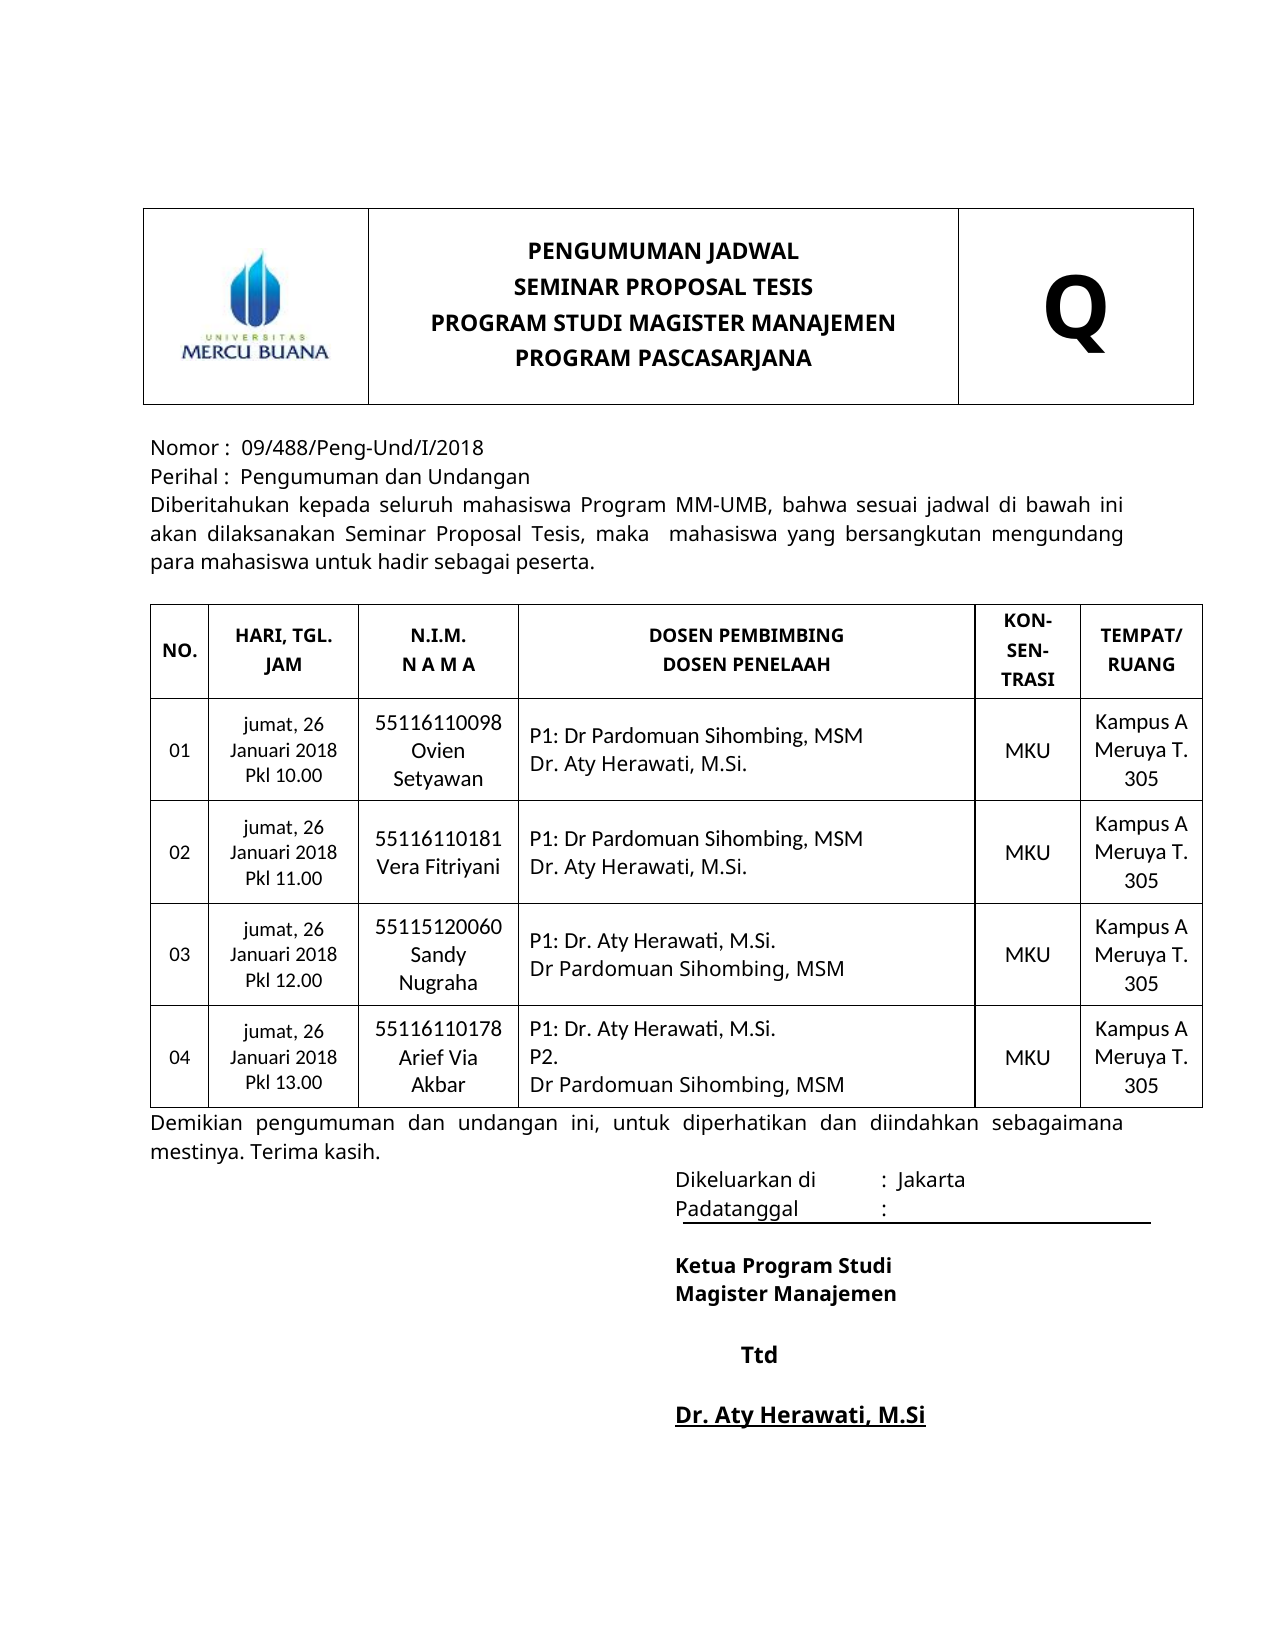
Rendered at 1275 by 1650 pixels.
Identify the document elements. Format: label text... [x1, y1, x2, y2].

table_cell 55116110098 Ovien Setyawan [359, 699, 518, 800]
text Ketua Program Studi [675, 1251, 1125, 1279]
table_cell Kampus A Meruya T. 305 [1081, 904, 1202, 1005]
table_cell P1: Dr Pardomuan Sihombing, MSM P2. Dr. Aty Herawati, M.Si. [519, 801, 974, 903]
table_header [144, 209, 368, 404]
table_header NO. [151, 605, 208, 698]
table_cell Kampus A Meruya T. 305 [1081, 801, 1202, 903]
table_header N.I.M. N A M A [359, 605, 518, 698]
text Perihal : Pengumuman dan Undangan [150, 462, 1125, 490]
table_header DOSEN PEMBIMBING DOSEN PENELAAH [519, 605, 974, 698]
text Demikian pengumuman dan undangan ini, untuk diperhatikan dan diindahkan sebagaimana mestinya. Terima kasih. [150, 1108, 1125, 1165]
text Magister Manajemen [675, 1279, 1125, 1308]
table_cell 55116110178 Arief Via Akbar [359, 1006, 518, 1107]
table_cell jumat, 26 Januari 2018 Pkl 13.00 [209, 1006, 358, 1107]
table_cell 02 [151, 801, 208, 903]
table_cell jumat, 26 Januari 2018 Pkl 11.00 [209, 801, 358, 903]
table_cell P1: Dr. Aty Herawati, M.Si. P2. Dr Pardomuan Sihombing, MSM [519, 904, 974, 1005]
picture [179, 248, 332, 361]
table_cell MKU [976, 904, 1080, 1005]
table_header PENGUMUMAN JADWAL SEMINAR PROPOSAL TESIS PROGRAM STUDI MAGISTER MANAJEMEN PROGRAM PASCASARJANA [369, 209, 958, 404]
table_cell 55115120060 Sandy Nugraha [359, 904, 518, 1005]
table_cell Kampus A Meruya T. 305 [1081, 1006, 1202, 1107]
table_cell Kampus A Meruya T. 305 [1081, 699, 1202, 800]
table_header KON-SEN-TRASI [976, 605, 1080, 698]
table_cell 03 [151, 904, 208, 1005]
table_cell P1: Dr Pardomuan Sihombing, MSM P2. Dr. Aty Herawati, M.Si. [519, 699, 974, 800]
table_cell 01 [151, 699, 208, 800]
table_cell 04 [151, 1006, 208, 1107]
table_header Q [959, 209, 1193, 404]
text Diberitahukan kepada seluruh mahasiswa Program MM-UMB, bahwa sesuai jadwal di bawah ini akan dilaksanakan Seminar Proposal Tesis, maka mahasiswa yang bersangkutan mengundang para mahasiswa untuk hadir sebagai peserta. [150, 490, 1125, 576]
table_cell MKU [976, 801, 1080, 903]
table_cell MKU [976, 1006, 1080, 1107]
table_cell jumat, 26 Januari 2018 Pkl 12.00 [209, 904, 358, 1005]
text Nomor : 09/488/Peng-Und/I/2018 [150, 433, 1125, 462]
text Dr. Aty Herawati, M.Si [675, 1370, 1125, 1430]
table_cell jumat, 26 Januari 2018 Pkl 10.00 [209, 699, 358, 800]
text Ttd [741, 1339, 1125, 1370]
table_cell MKU [976, 699, 1080, 800]
table_cell 55116110181 Vera Fitriyani [359, 801, 518, 903]
text Dikeluarkan di : Jakarta [150, 1165, 1125, 1194]
table_cell P1: Dr. Aty Herawati, M.Si. P2. Dr Pardomuan Sihombing, MSM [519, 1006, 974, 1107]
text Padatanggal : [150, 1194, 1125, 1222]
table_header HARI, TGL. JAM [209, 605, 358, 698]
table_header TEMPAT/ RUANG [1081, 605, 1202, 698]
